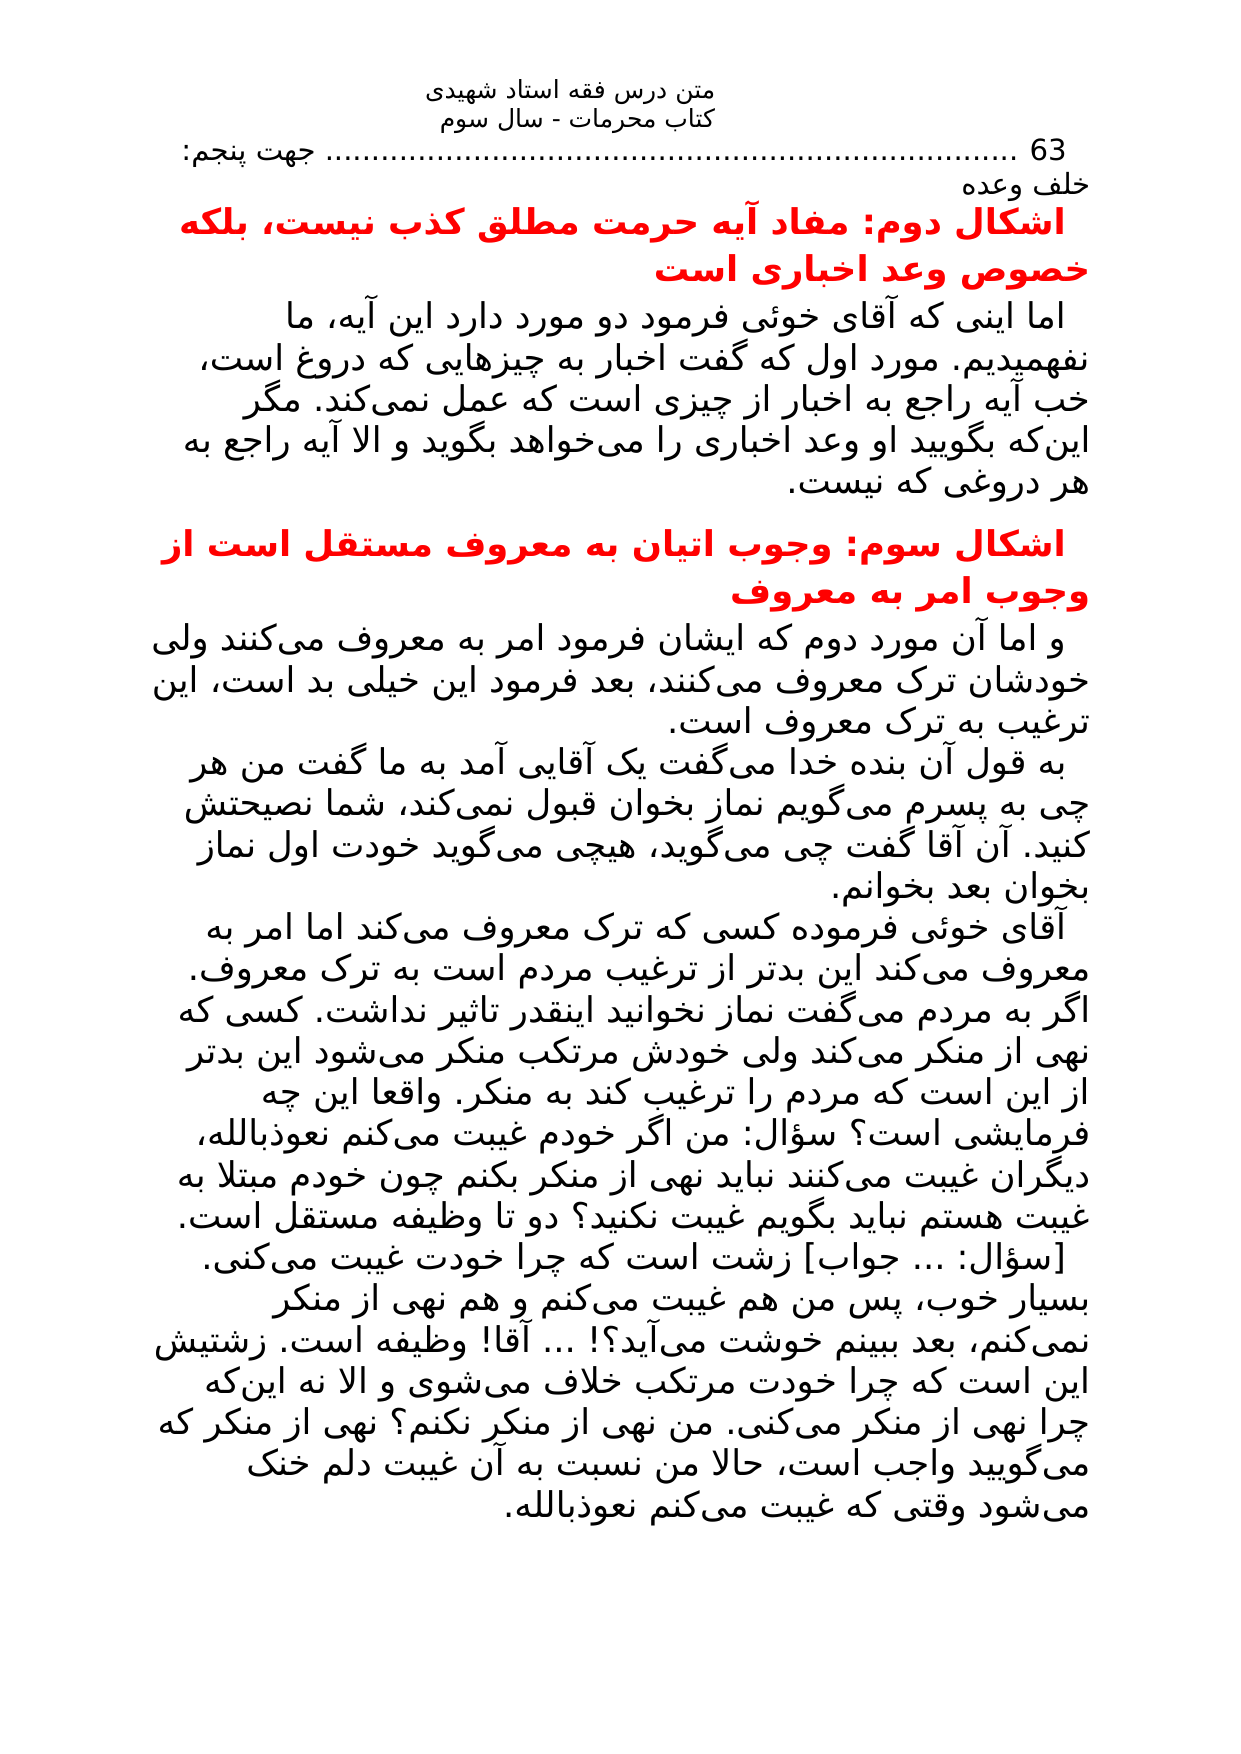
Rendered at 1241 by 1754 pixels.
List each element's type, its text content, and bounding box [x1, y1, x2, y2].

text [سؤال: ... جواب] زشت است که چرا خودت غیبت می‌‌کنی. بسیار خوب، ‌پس من هم غیبت می‌‌کنم و هم نهی از منکر نمی‌کنم، بعد ببینم خوشت می‌آید؟! ... آقا! وظیفه است. زشتیش این است که چرا خودت مرتکب خلاف می‌‌شوی و الا نه این‌که چرا نهی از منکر می‌‌کنی. من نهی از منکر نکنم؟ نهی از منکر که می‌‌گویید واجب است، ‌حالا من نسبت به آن غیبت دلم خنک می‌‌شود وقتی که غیبت می‌‌کنم نعوذبالله. [150, 1237, 1090, 1525]
subtitle اشکال دوم: مفاد آیه حرمت مطلق کذب نیست، بلکه خصوص وعد اخباری است [150, 201, 1090, 290]
text اما اینی که آقای خوئی فرمود دو مورد دارد این آیه، ‌ما نفهمیدیم. مورد اول که گفت اخبار به چیزهایی که دروغ است، خب آیه راجع به اخبار از چیزی است که عمل نمی‌کند. مگر این‌که بگویید او وعد اخباری را می‌‌خواهد بگوید و الا آیه راجع به هر دروغی که نیست. [150, 296, 1090, 502]
subtitle اشکال سوم: وجوب اتیان به معروف مستقل است از وجوب امر به معروف [150, 523, 1090, 612]
text آقای خوئی فرموده کسی که ترک معروف می‌‌کند اما امر به معروف می‌‌کند این بدتر از ترغیب مردم است به ترک معروف. اگر به مردم می‌‌گفت نماز نخوانید اینقدر تاثیر نداشت. کسی که نهی از منکر می‌‌کند ولی خودش مرتکب منکر می‌‌شود این بدتر از این است که مردم را ترغیب کند به منکر. واقعا این چه فرمایشی است؟‌ سؤال: من اگر خودم غیبت می‌‌کنم نعوذبالله، ‌دیگران غیبت می‌‌کنند نباید نهی از منکر بکنم چون خودم مبتلا به غیبت هستم نباید بگویم غیبت نکنید؟ دو تا وظیفه مستقل است. [150, 907, 1090, 1237]
text و اما آن مورد دوم که ایشان فرمود امر به معروف می‌‌کنند ولی خودشان ترک معروف می‌‌کنند، بعد فرمود این خیلی بد است، ‌این ترغیب به ترک معروف است. [150, 618, 1090, 742]
text به قول آن بنده خدا می‌‌گفت یک آقایی آمد به ما گفت من هر چی به پسرم می‌‌گویم نماز بخوان قبول نمی‌کند، ‌شما نصیحتش کنید. آن آقا گفت چی می‌‌گوید، هیچی می‌‌گوید خودت اول نماز بخوان بعد بخوانم. [150, 742, 1090, 907]
